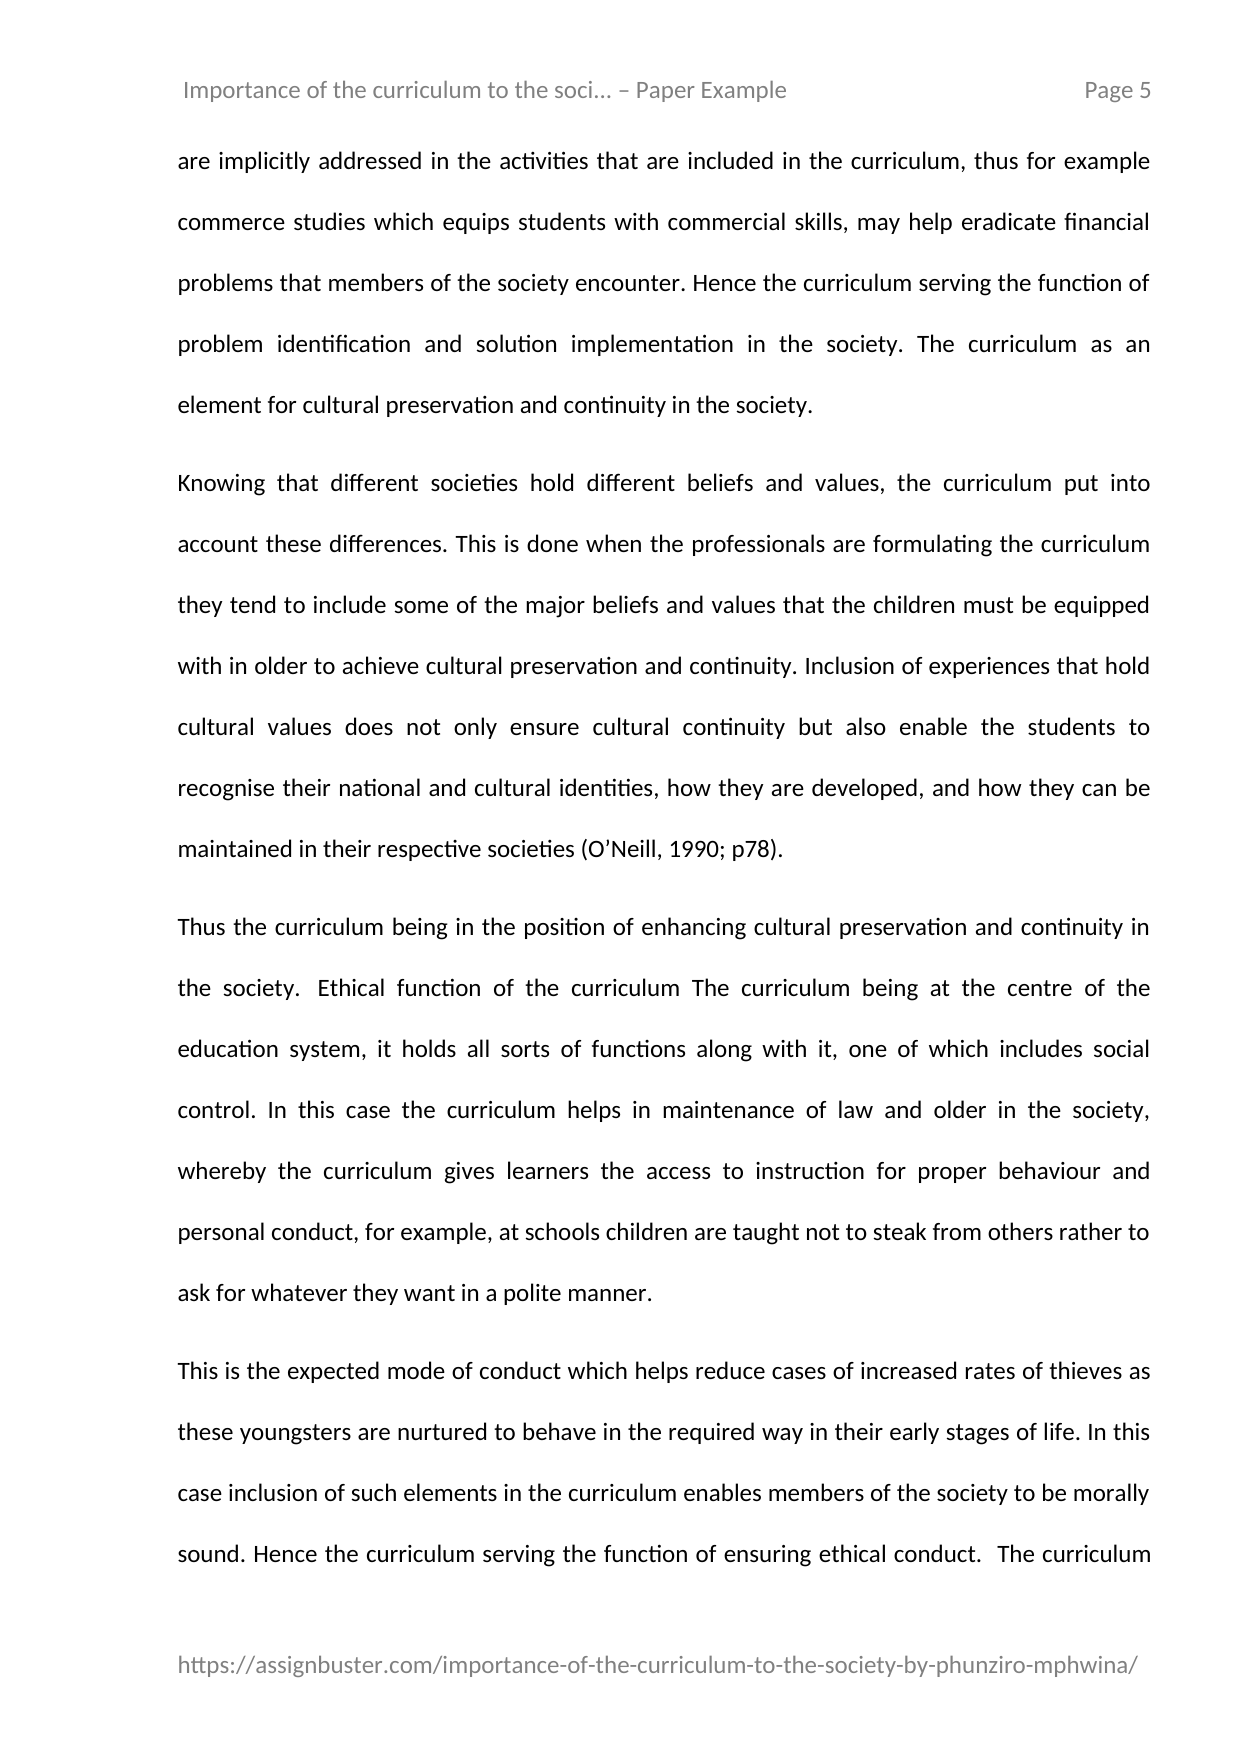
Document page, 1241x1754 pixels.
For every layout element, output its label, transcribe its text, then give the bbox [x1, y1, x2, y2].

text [177, 145, 1152, 420]
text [177, 1355, 1152, 1568]
text Knowing that different societies hold different beliefs and values, the curriculum put into account these differences. This is done when the professionals are formulating the curriculum they tend to include some of the major beliefs and values that the children must be equipped with in older to achieve cultural preservation and continuity. Inclusion of experiences that hold cultural values does not only ensure cultural continuity but also enable the students to recognise their national and cultural identities, how they are developed, and how they can be maintained in their respective societies (O’Neill, 1990; p78). [177, 467, 1152, 864]
text Thus the curriculum being in the position of enhancing cultural preservation and continuity in the society. Ethical function of the curriculum The curriculum being at the centre of the education system, it holds all sorts of functions along with it, one of which includes social control. In this case the curriculum helps in maintenance of law and older in the society, whereby the curriculum gives learners the access to instruction for proper behaviour and personal conduct, for example, at schools children are taught not to steak from others rather to ask for whatever they want in a polite manner. [177, 911, 1152, 1308]
